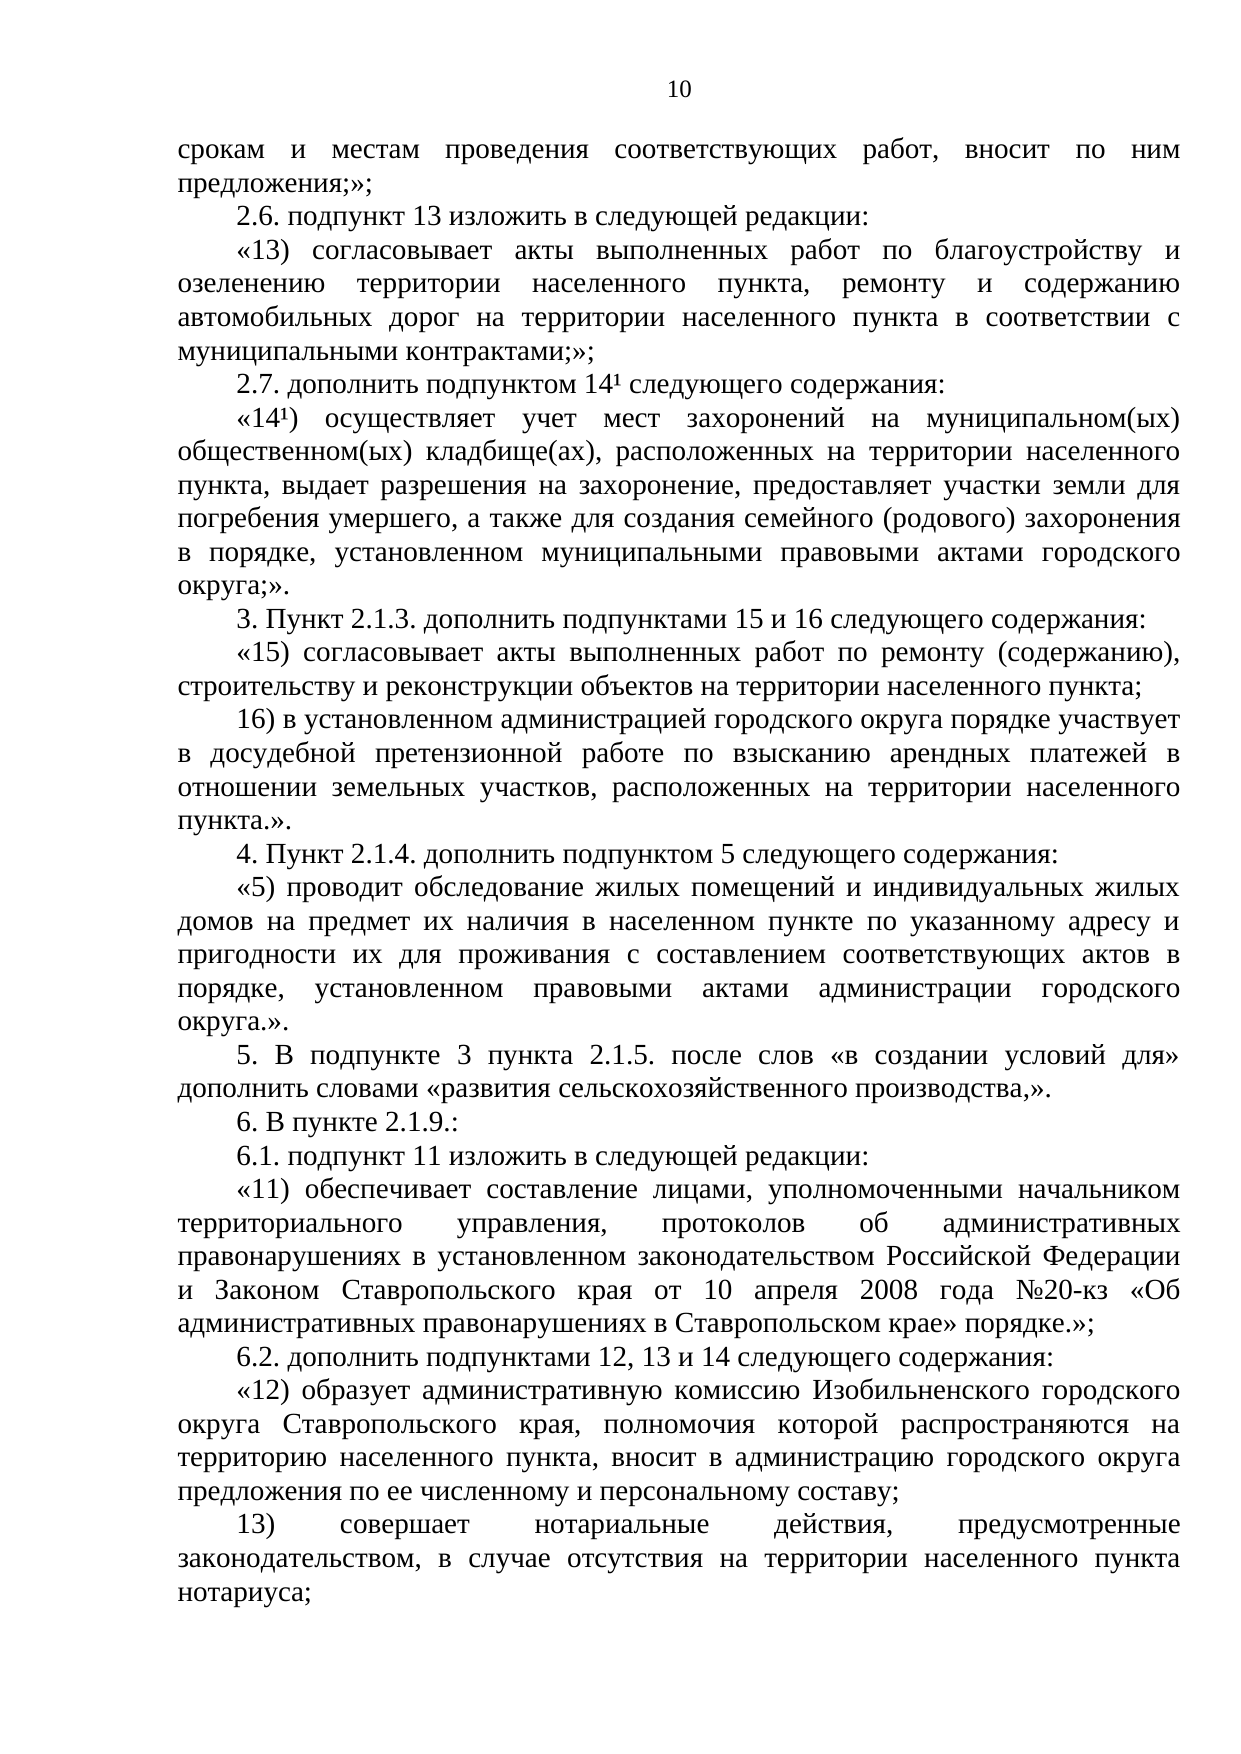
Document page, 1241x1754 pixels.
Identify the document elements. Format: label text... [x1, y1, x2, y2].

text «15) согласовывает акты выполненных работ по ремонту (содержанию), строительству и реконструкции объектов на территории населенного пункта; [177, 634, 1181, 702]
text 2.7. дополнить подпунктом 14¹ следующего содержания: [177, 366, 1181, 400]
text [177, 131, 1181, 198]
text 2.6. подпункт 13 изложить в следующей редакции: [177, 198, 1181, 232]
text «11) обеспечивает составление лицами, уполномоченными начальником территориального управления, протоколов об административных правонарушениях в установленном законодательством Российской Федерации и Законом Ставропольского края от 10 апреля 2008 года №20-кз «Об административных правонарушениях в Ставропольском крае» порядке.»; [177, 1171, 1181, 1339]
text 6. В пункте 2.1.9.: [177, 1104, 1181, 1138]
text 4. Пункт 2.1.4. дополнить подпунктом 5 следующего содержания: [177, 836, 1181, 869]
text 6.2. дополнить подпунктами 12, 13 и 14 следующего содержания: [177, 1339, 1181, 1372]
text «12) образует административную комиссию Изобильненского городского округа Ставропольского края, полномочия которой распространяются на территорию населенного пункта, вносит в администрацию городского округа предложения по ее численному и персональному составу; [177, 1372, 1181, 1507]
text «14¹) осуществляет учет мест захоронений на муниципальном(ых) общественном(ых) кладбище(ах), расположенных на территории населенного пункта, выдает разрешения на захоронение, предоставляет участки земли для погребения умершего, а также для создания семейного (родового) захоронения в порядке, установленном муниципальными правовыми актами городского округа;». [177, 400, 1181, 601]
text «13) согласовывает акты выполненных работ по благоустройству и озеленению территории населенного пункта, ремонту и содержанию автомобильных дорог на территории населенного пункта в соответствии с муниципальными контрактами;»; [177, 232, 1181, 366]
text «5) проводит обследование жилых помещений и индивидуальных жилых домов на предмет их наличия в населенном пункте по указанному адресу и пригодности их для проживания с составлением соответствующих актов в порядке, установленном правовыми актами администрации городского округа.». [177, 869, 1181, 1037]
text 13) совершает нотариальные действия, предусмотренные законодательством, в случае отсутствия на территории населенного пункта нотариуса; [177, 1507, 1181, 1607]
text 16) в установленном администрацией городского округа порядке участвует в досудебной претензионной работе по взысканию арендных платежей в отношении земельных участков, расположенных на территории населенного пункта.». [177, 702, 1181, 836]
text 6.1. подпункт 11 изложить в следующей редакции: [177, 1138, 1181, 1171]
text 5. В подпункте 3 пункта 2.1.5. после слов «в создании условий для» дополнить словами «развития сельскохозяйственного производства,». [177, 1037, 1181, 1104]
text 3. Пункт 2.1.3. дополнить подпунктами 15 и 16 следующего содержания: [177, 601, 1181, 634]
